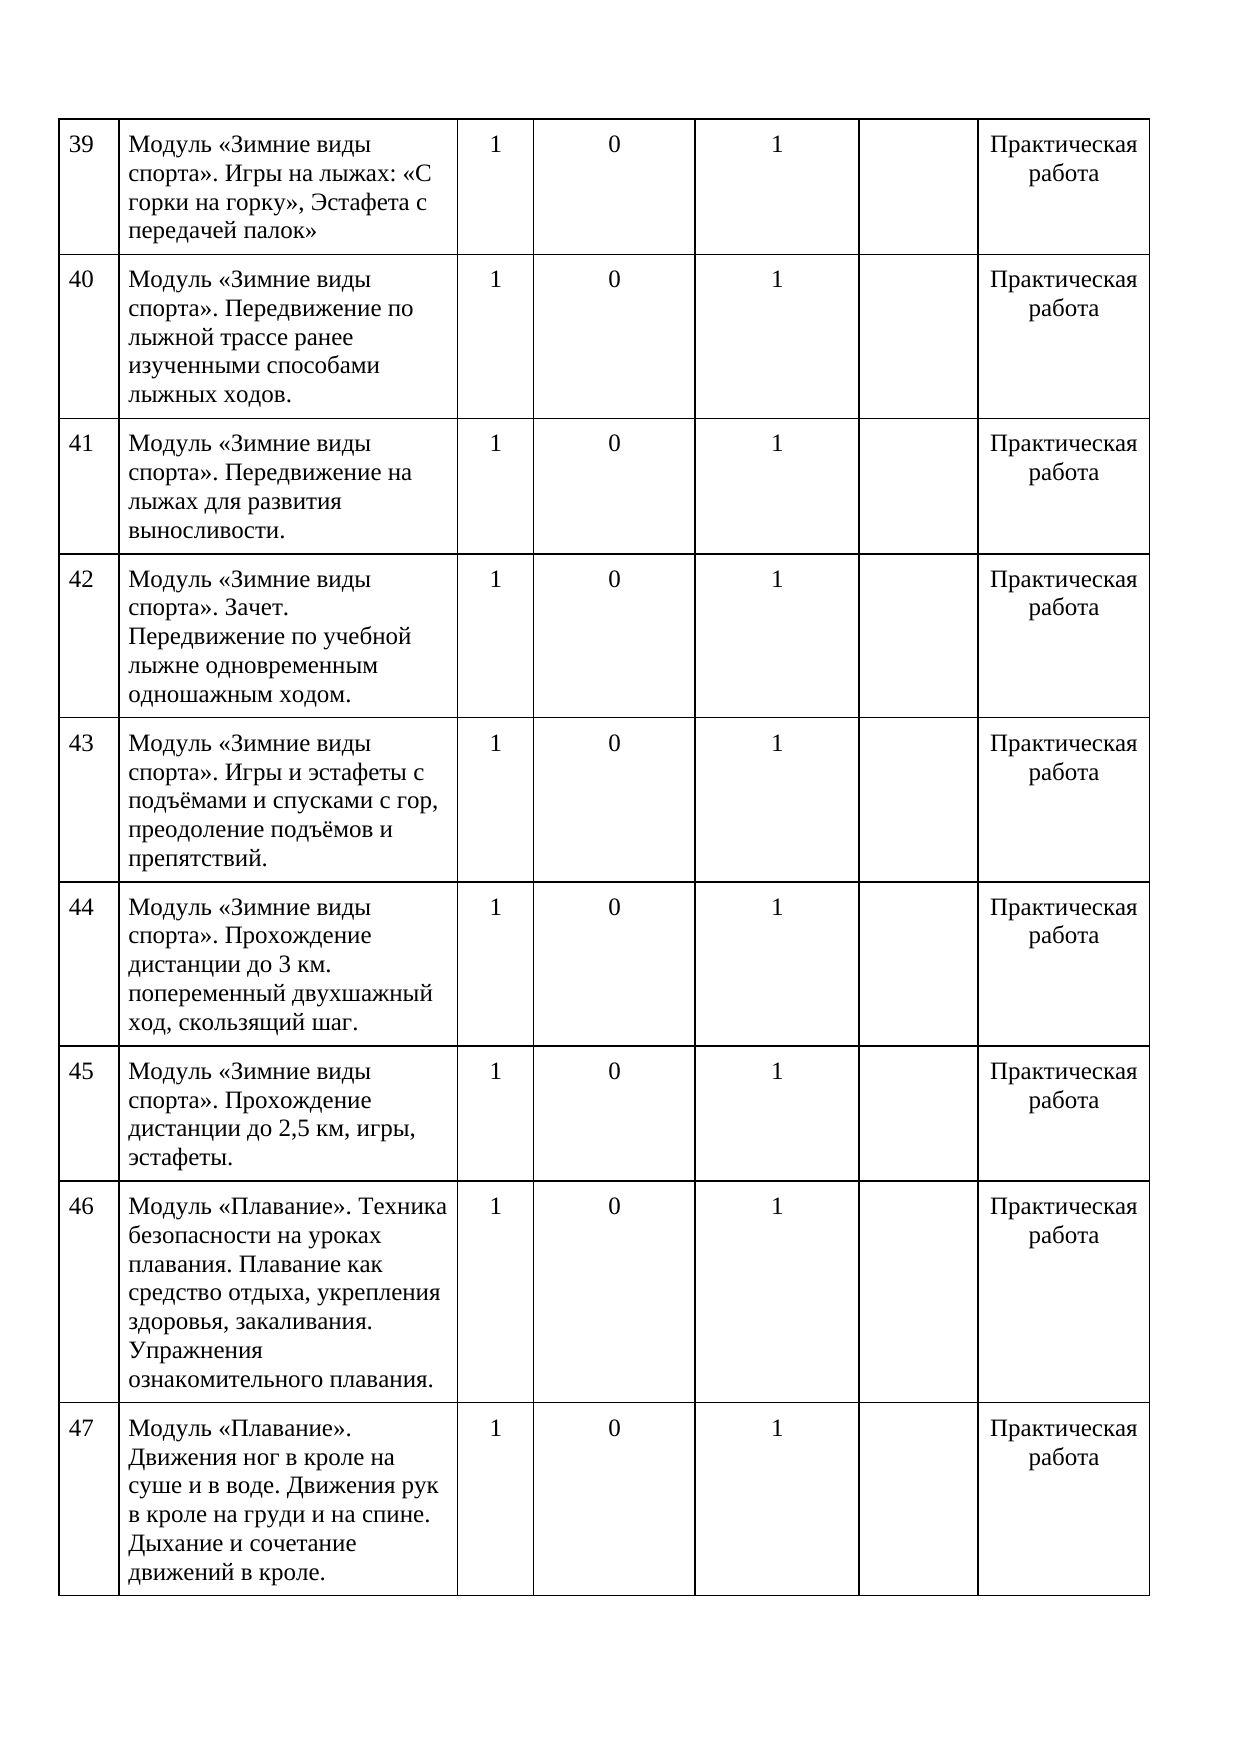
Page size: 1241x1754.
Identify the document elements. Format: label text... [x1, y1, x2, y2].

table_cell 1 [696, 1047, 858, 1180]
table_cell 1 [458, 419, 533, 553]
table_cell 1 [458, 120, 533, 253]
table_cell 1 [696, 1182, 858, 1402]
table_cell [860, 419, 977, 553]
table_cell [860, 555, 977, 717]
table_cell 1 [696, 120, 858, 253]
table_cell 1 [696, 419, 858, 553]
table_cell 0 [534, 1182, 694, 1402]
table_cell Модуль «Зимние виды спорта». Передвижение на лыжах для развития выносливости. [120, 419, 457, 553]
table_cell Практическая работа [979, 255, 1149, 417]
table_cell Модуль «Зимние виды спорта». Игры на лыжах: «С горки на горку», Эстафета с передачей палок» [120, 120, 457, 253]
table_cell 0 [534, 718, 694, 881]
table_cell Модуль «Зимние виды спорта». Прохождение дистанции до 3 км. попеременный двухшажный ход, скользящий шаг. [120, 883, 457, 1045]
table_cell 1 [458, 255, 533, 417]
table_cell [860, 1047, 977, 1180]
table_cell Практическая работа [979, 1403, 1149, 1595]
table_cell 0 [534, 419, 694, 553]
table_cell Практическая работа [979, 883, 1149, 1045]
table_cell [860, 718, 977, 881]
table_cell Модуль «Зимние виды спорта». Передвижение по лыжной трассе ранее изученными способами лыжных ходов. [120, 255, 457, 417]
table_cell 1 [458, 555, 533, 717]
table_cell 1 [696, 883, 858, 1045]
table_cell 0 [534, 1403, 694, 1595]
table_cell 42 [60, 555, 118, 717]
table_cell Практическая работа [979, 555, 1149, 717]
table_cell 0 [534, 120, 694, 253]
table_cell 39 [60, 120, 118, 253]
table_cell Практическая работа [979, 419, 1149, 553]
table_cell [860, 120, 977, 253]
table_cell Практическая работа [979, 1047, 1149, 1180]
table_cell 1 [696, 718, 858, 881]
table_cell 0 [534, 1047, 694, 1180]
table_cell Практическая работа [979, 120, 1149, 253]
table_cell 0 [534, 883, 694, 1045]
table_cell [860, 883, 977, 1045]
table_cell 0 [534, 255, 694, 417]
table_cell 1 [458, 1182, 533, 1402]
table_cell Практическая работа [979, 718, 1149, 881]
table_cell Практическая работа [979, 1182, 1149, 1402]
table_cell 1 [458, 718, 533, 881]
table_cell 40 [60, 255, 118, 417]
table_cell Модуль «Плавание». Техника безопасности на уроках плавания. Плавание как средство отдыха, укрепления здоровья, закаливания. Упражнения ознакомительного плавания. [120, 1182, 457, 1402]
table_cell 1 [458, 1403, 533, 1595]
table_cell [860, 255, 977, 417]
table_cell [860, 1403, 977, 1595]
table_cell 41 [60, 419, 118, 553]
table_cell [860, 1182, 977, 1402]
table_cell 47 [60, 1403, 118, 1595]
table_cell 43 [60, 718, 118, 881]
table_cell Модуль «Зимние виды спорта». Зачет. Передвижение по учебной лыжне одновременным одношажным ходом. [120, 555, 457, 717]
table_cell 1 [458, 883, 533, 1045]
table_cell 1 [696, 255, 858, 417]
table_cell 46 [60, 1182, 118, 1402]
table_cell Модуль «Плавание». Движения ног в кроле на суше и в воде. Движения рук в кроле на груди и на спине. Дыхание и сочетание движений в кроле. [120, 1403, 457, 1595]
table_cell 1 [458, 1047, 533, 1180]
table_cell Модуль «Зимние виды спорта». Игры и эстафеты с подъёмами и спусками с гор, преодоление подъёмов и препятствий. [120, 718, 457, 881]
table_cell 1 [696, 1403, 858, 1595]
table_cell 1 [696, 555, 858, 717]
table_cell 0 [534, 555, 694, 717]
table_cell Модуль «Зимние виды спорта». Прохождение дистанции до , игры, эстафеты. [120, 1047, 457, 1180]
table_cell 44 [60, 883, 118, 1045]
table_cell 45 [60, 1047, 118, 1180]
